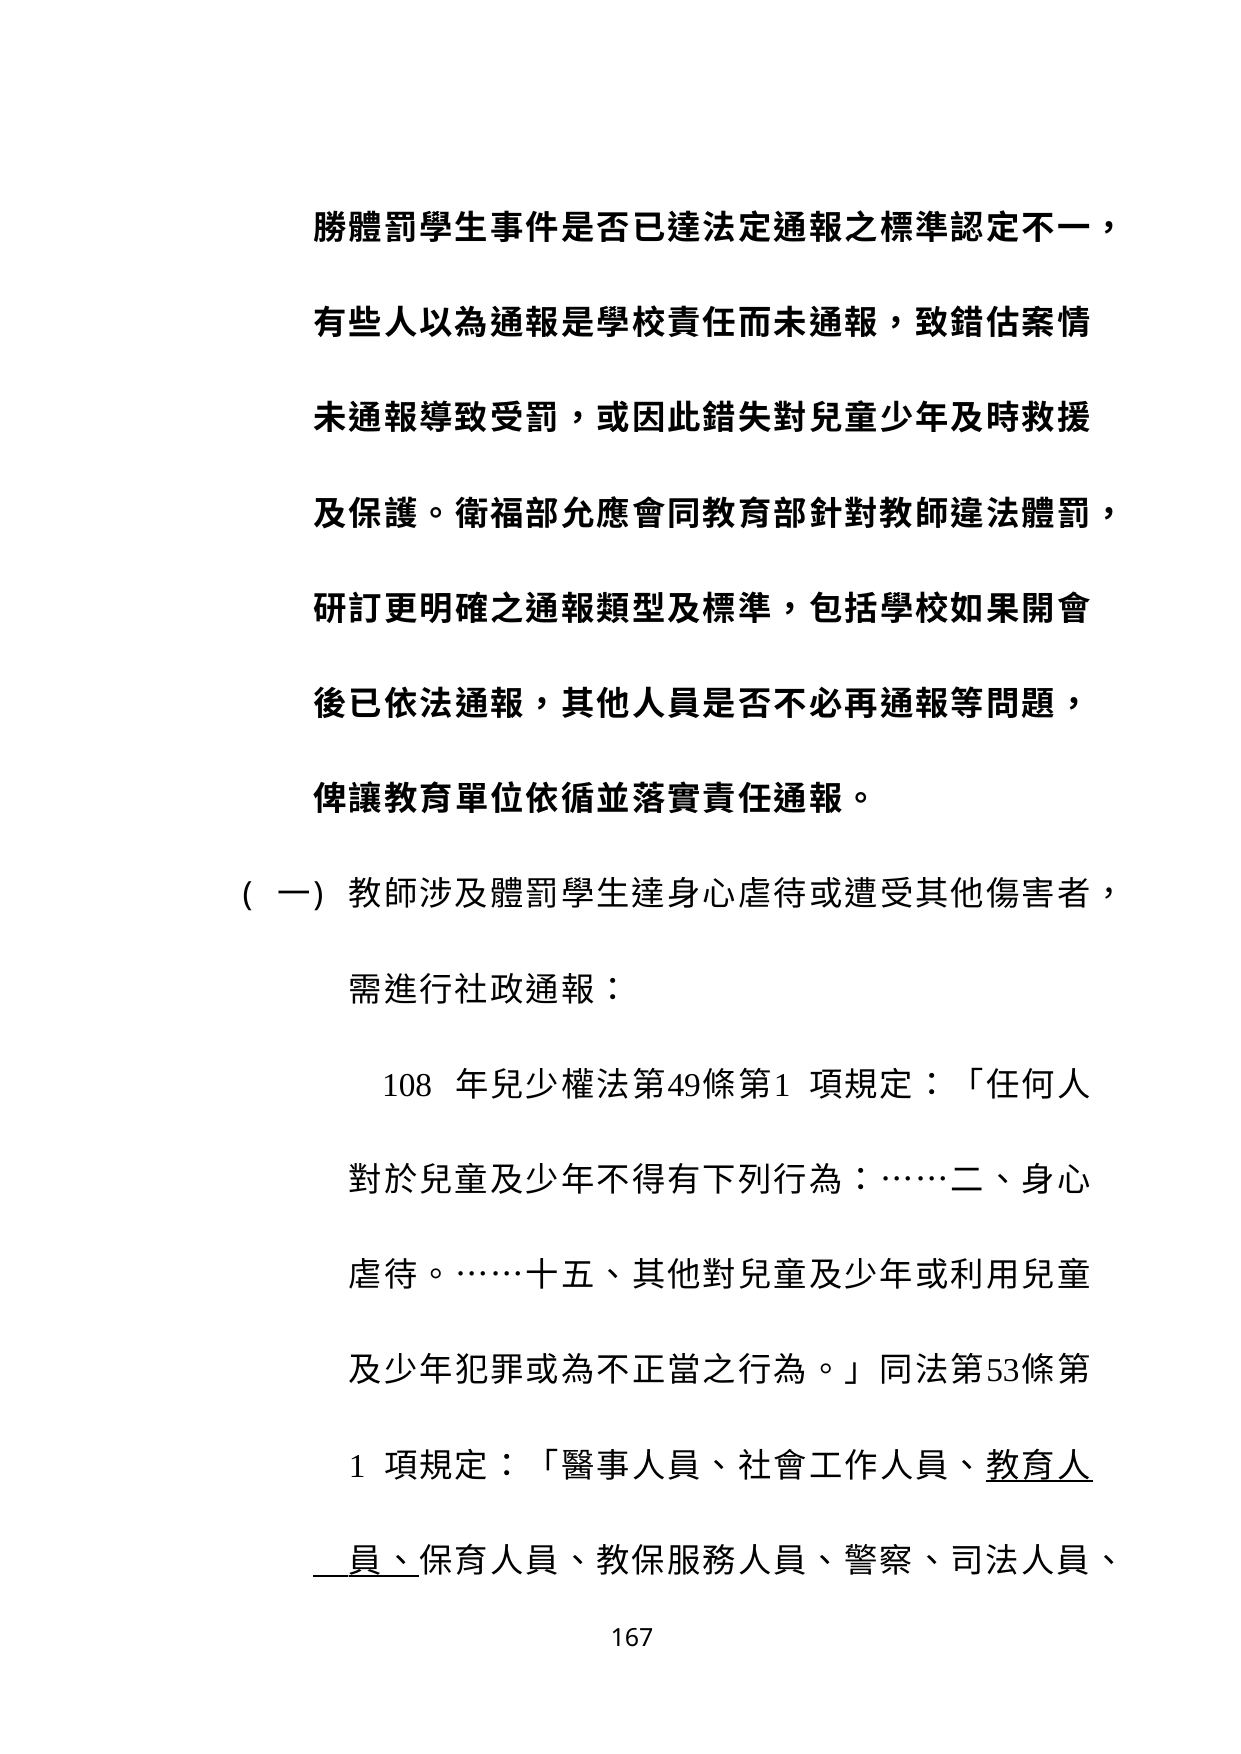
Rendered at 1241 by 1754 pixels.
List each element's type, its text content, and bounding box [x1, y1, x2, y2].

subtitle 教師涉及體罰學生達身心虐待或遭受其他傷害者，需進行社政通報： [242, 844, 1092, 1034]
